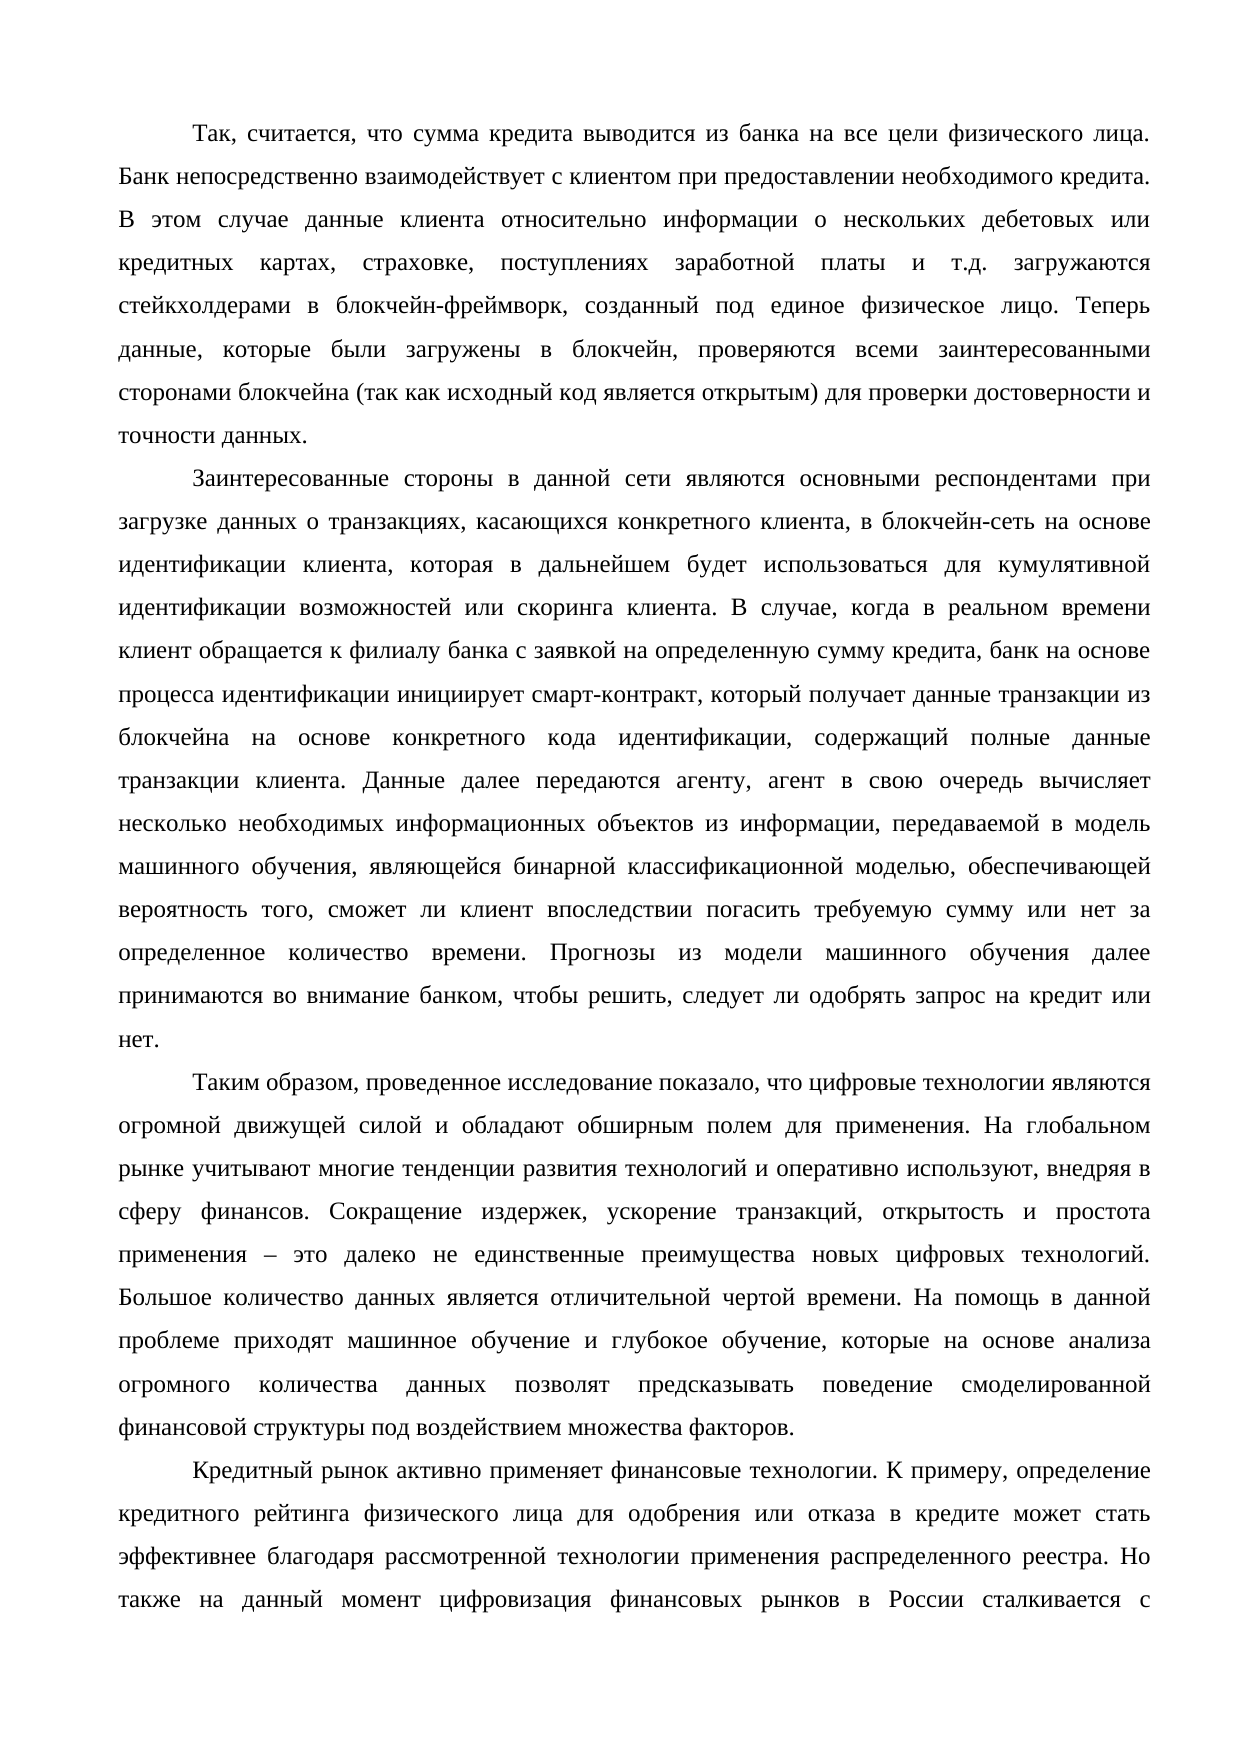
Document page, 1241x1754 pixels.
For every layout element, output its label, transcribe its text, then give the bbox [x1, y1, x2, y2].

text Заинтересованные стороны в данной сети являются основными респондентами при загрузке данных о транзакциях, касающихся конкретного клиента, в блокчейн-сеть на основе идентификации клиента, которая в дальнейшем будет использоваться для кумулятивной идентификации возможностей или скоринга клиента. В случае, когда в реальном времени клиент обращается к филиалу банка с заявкой на определенную сумму кредита, банк на основе процесса идентификации инициирует смарт-контракт, который получает данные транзакции из блокчейна на основе конкретного кода идентификации, содержащий полные данные транзакции клиента. Данные далее передаются агенту, агент в свою очередь вычисляет несколько необходимых информационных объектов из информации, передаваемой в модель машинного обучения, являющейся бинарной классификационной моделью, обеспечивающей вероятность того, сможет ли клиент впоследствии погасить требуемую сумму или нет за определенное количество времени. Прогнозы из модели машинного обучения далее принимаются во внимание банком, чтобы решить, следует ли одобрять запрос на кредит или нет. [118, 463, 1152, 1052]
text Таким образом, проведенное исследование показало, что цифровые технологии являются огромной движущей силой и обладают обширным полем для применения. На глобальном рынке учитывают многие тенденции развития технологий и оперативно используют, внедряя в сферу финансов. Сокращение издержек, ускорение транзакций, открытость и простота применения – это далеко не единственные преимущества новых цифровых технологий. Большое количество данных является отличительной чертой времени. На помощь в данной проблеме приходят машинное обучение и глубокое обучение, которые на основе анализа огромного количества данных позволят предсказывать поведение смоделированной финансовой структуры под воздействием множества факторов. [118, 1067, 1152, 1441]
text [118, 1455, 1152, 1613]
text Так, считается, что сумма кредита выводится из банка на все цели физического лица. Банк непосредственно взаимодействует с клиентом при предоставлении необходимого кредита. В этом случае данные клиента относительно информации о нескольких дебетовых или кредитных картах, страховке, поступлениях заработной платы и т.д. загружаются стейкхолдерами в блокчейн-фреймворк, созданный под единое физическое лицо. Теперь данные, которые были загружены в блокчейн, проверяются всеми заинтересованными сторонами блокчейна (так как исходный код является открытым) для проверки достоверности и точности данных. [118, 118, 1152, 449]
